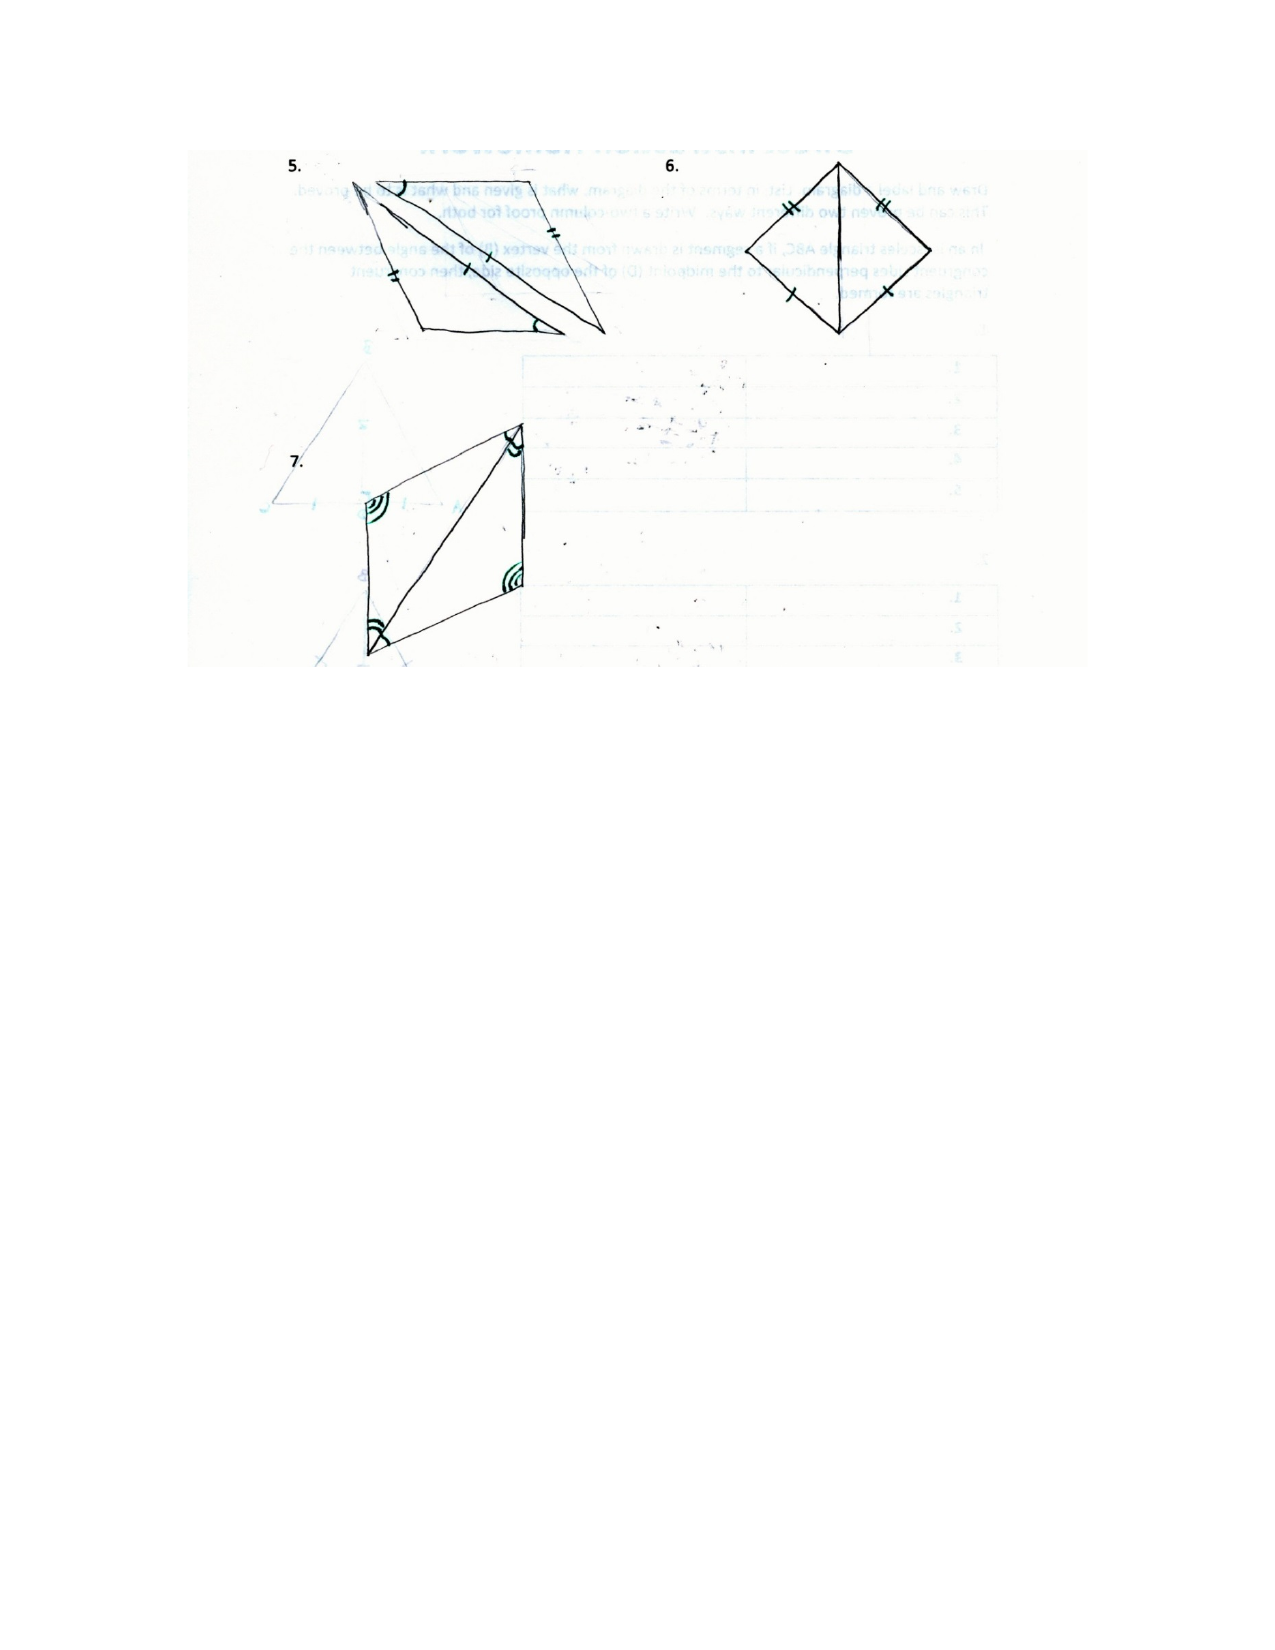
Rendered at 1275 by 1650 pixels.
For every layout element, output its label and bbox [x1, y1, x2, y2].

picture [187, 150, 1088, 667]
